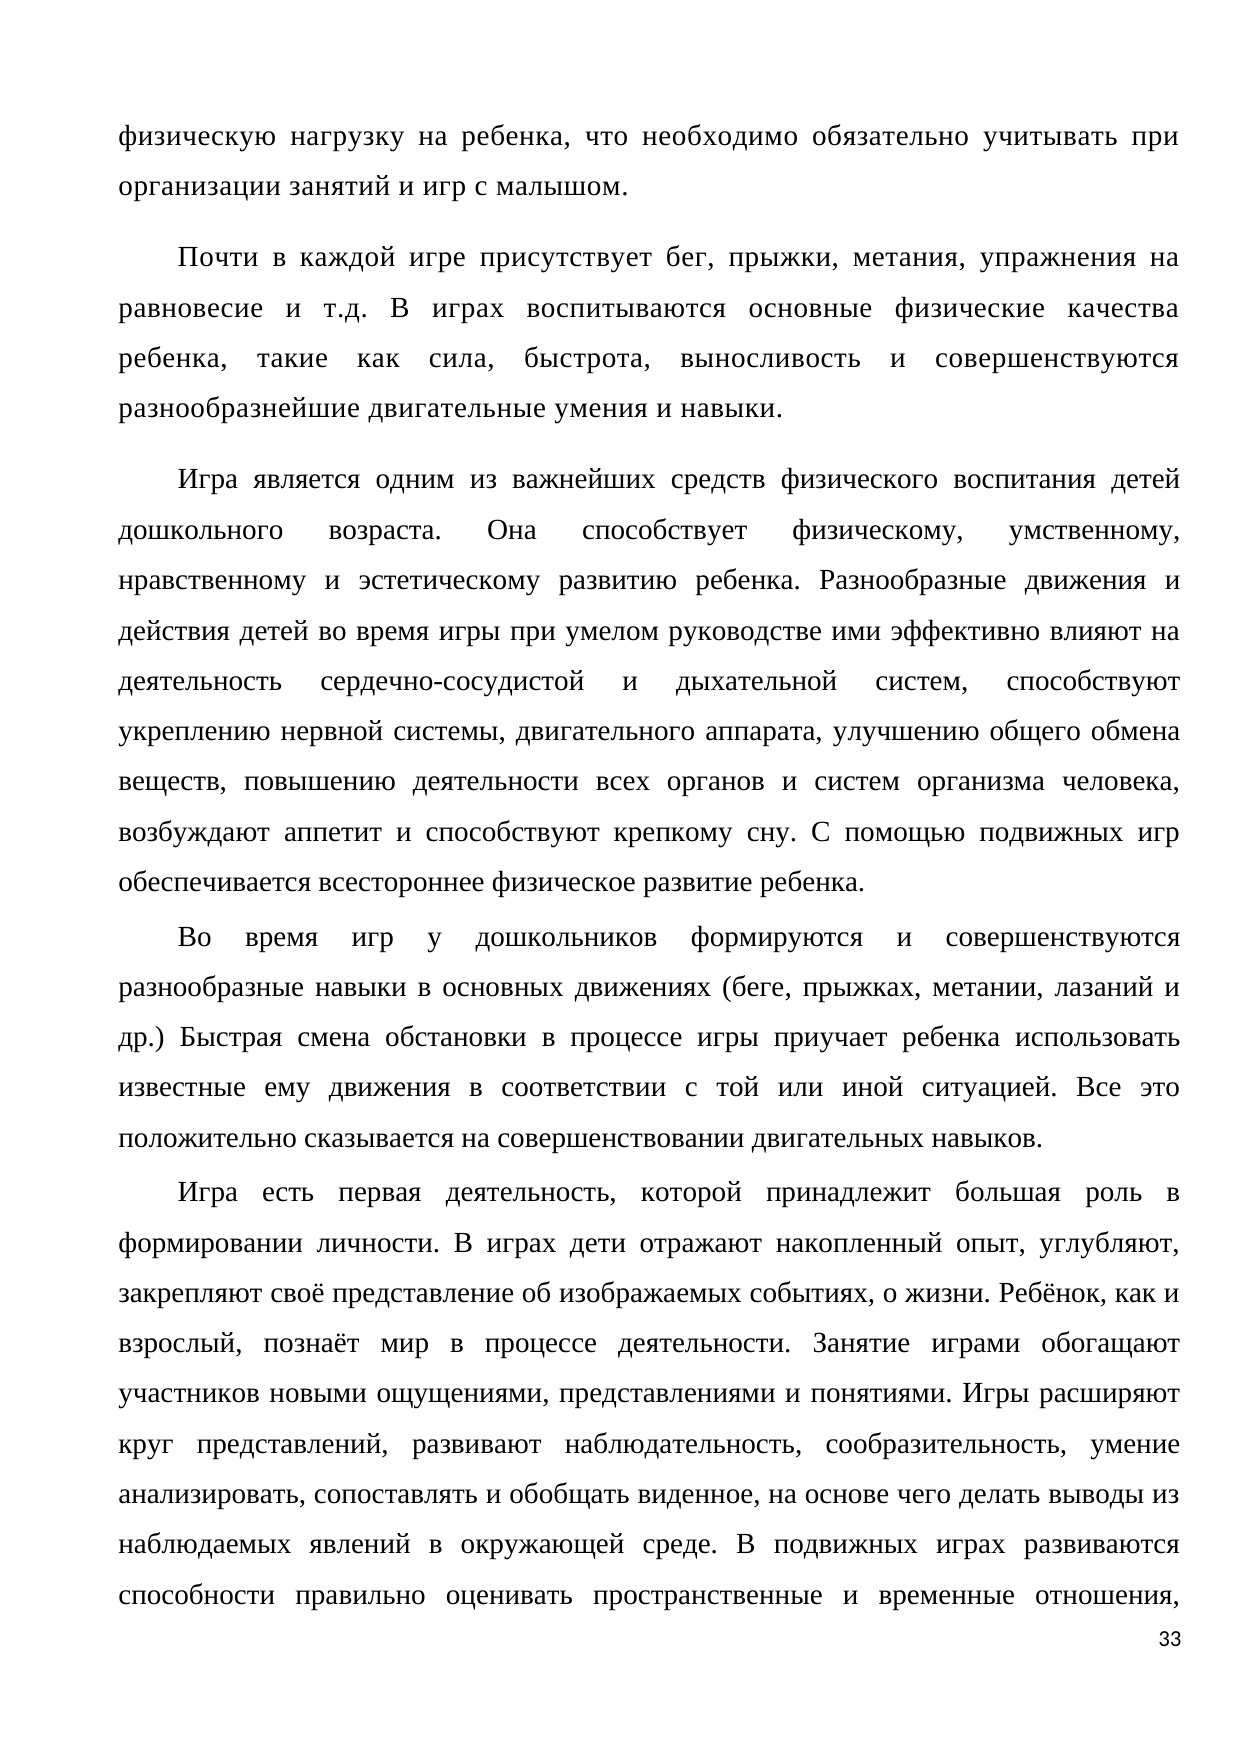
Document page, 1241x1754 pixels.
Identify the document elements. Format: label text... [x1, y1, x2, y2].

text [118, 1174, 1181, 1610]
text Во время игр у дошкольников формируются и совершенствуются разнообразные навыки в основных движениях (беге, прыжках, метании, лазаний и др.) Быстрая смена обстановки в процессе игры приучает ребенка использовать известные ему движения в соответствии с той или иной ситуацией. Все это положительно сказывается на совершенствовании двигательных навыков. [118, 919, 1181, 1153]
text Игра является одним из важнейших средств физического воспитания детей дошкольного возраста. Она способствует физическому, умственному, нравственному и эстетическому развитию ребенка. Разнообразные движения и действия детей во время игры при умелом руководстве ими эффективно влияют на деятельность сердечно-сосудистой и дыхательной систем, способствуют укреплению нервной системы, двигательного аппарата, улучшению общего обмена веществ, повышению деятельности всех органов и систем организма человека, возбуждают аппетит и способствуют крепкому сну. С помощью подвижных игр обеспечивается всестороннее физическое развитие ребенка. [118, 462, 1181, 898]
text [118, 118, 1181, 202]
text Почти в каждой игре присутствует бег, прыжки, метания, упражнения на равновесие и т.д. В играх воспитываются основные физические качества ребенка, такие как сила, быстрота, выносливость и совершенствуются разнообразнейшие двигательные умения и навыки. [118, 239, 1181, 424]
